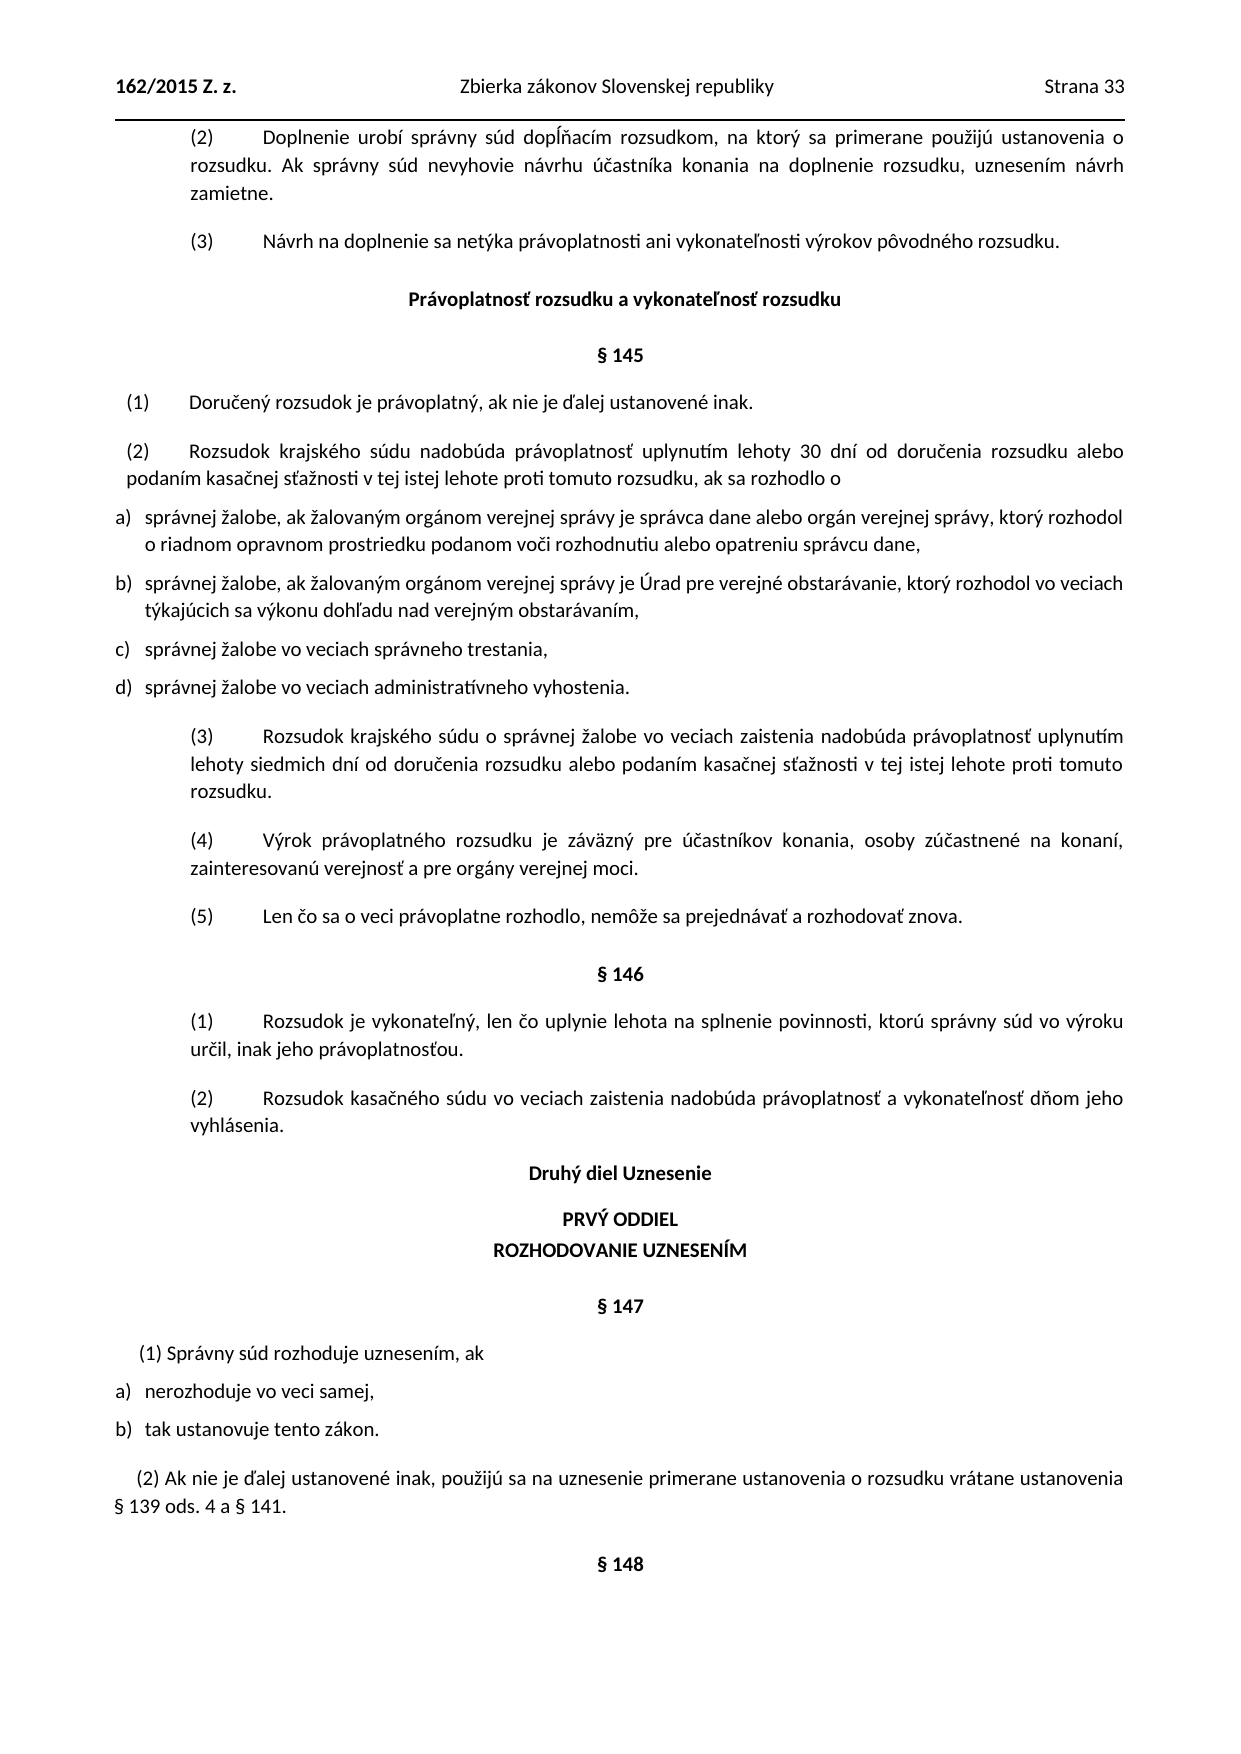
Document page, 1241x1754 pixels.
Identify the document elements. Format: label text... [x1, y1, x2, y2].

text (1) Správny súd rozhoduje uznesením, ak [139, 1340, 1125, 1365]
text PRVÝ ODDIEL [124, 1206, 1116, 1232]
list Rozsudok krajského súdu o správnej žalobe vo veciach zaistenia nadobúda právoplatnosť uplynutím lehoty siedmich dní od doručenia rozsudku alebo podaním kasačnej sťažnosti v tej istej lehote proti tomuto rozsudku. [190, 723, 1125, 804]
list Výrok právoplatného rozsudku je záväzný pre účastníkov konania, osoby zúčastnené na konaní, zainteresovanú verejnosť a pre orgány verejnej moci. [190, 827, 1125, 880]
list tak ustanovuje tento zákon. [115, 1417, 1125, 1442]
text § 148 [124, 1551, 1116, 1576]
text Právoplatnosť rozsudku a vykonateľnosť rozsudku [124, 286, 1125, 312]
list správnej žalobe, ak žalovaným orgánom verejnej správy je správca dane alebo orgán verejnej správy, ktorý rozhodol o riadnom opravnom prostriedku podanom voči rozhodnutiu alebo opatreniu správcu dane, [115, 504, 1125, 557]
list Len čo sa o veci právoplatne rozhodlo, nemôže sa prejednávať a rozhodovať znova. [190, 904, 1125, 929]
text (2) Ak nie je ďalej ustanovené inak, použijú sa na uznesenie primerane ustanovenia o rozsudku vrátane ustanovenia § 139 ods. 4 a § 141. [113, 1466, 1125, 1518]
list správnej žalobe, ak žalovaným orgánom verejnej správy je Úrad pre verejné obstarávanie, ktorý rozhodol vo veciach týkajúcich sa výkonu dohľadu nad verejným obstarávaním, [115, 570, 1125, 623]
text Druhý diel Uznesenie [508, 1160, 732, 1185]
text ROZHODOVANIE UZNESENÍM [124, 1237, 1116, 1262]
list Rozsudok kasačného súdu vo veciach zaistenia nadobúda právoplatnosť a vykonateľnosť dňom jeho vyhlásenia. [190, 1085, 1125, 1138]
list správnej žalobe vo veciach správneho trestania, [115, 636, 1125, 661]
list Doplnenie urobí správny súd dopĺňacím rozsudkom, na ktorý sa primerane použijú ustanovenia o rozsudku. Ak správny súd nevyhovie návrhu účastníka konania na doplnenie rozsudku, uznesením návrh zamietne. [190, 101, 1125, 205]
text § 145 [124, 342, 1116, 368]
text § 146 [124, 962, 1116, 987]
list Návrh na doplnenie sa netýka právoplatnosti ani vykonateľnosti výrokov pôvodného rozsudku. [190, 228, 1125, 254]
list Rozsudok krajského súdu nadobúda právoplatnosť uplynutím lehoty 30 dní od doručenia rozsudku alebo podaním kasačnej sťažnosti v tej istej lehote proti tomuto rozsudku, ak sa rozhodlo o [126, 438, 1125, 491]
list nerozhoduje vo veci samej, [115, 1378, 1125, 1404]
list Doručený rozsudok je právoplatný, ak nie je ďalej ustanovené inak. [126, 389, 1125, 414]
list správnej žalobe vo veciach administratívneho vyhostenia. [115, 674, 1125, 700]
list Rozsudok je vykonateľný, len čo uplynie lehota na splnenie povinnosti, ktorú správny súd vo výroku určil, inak jeho právoplatnosťou. [190, 1008, 1125, 1061]
text § 147 [124, 1293, 1116, 1318]
